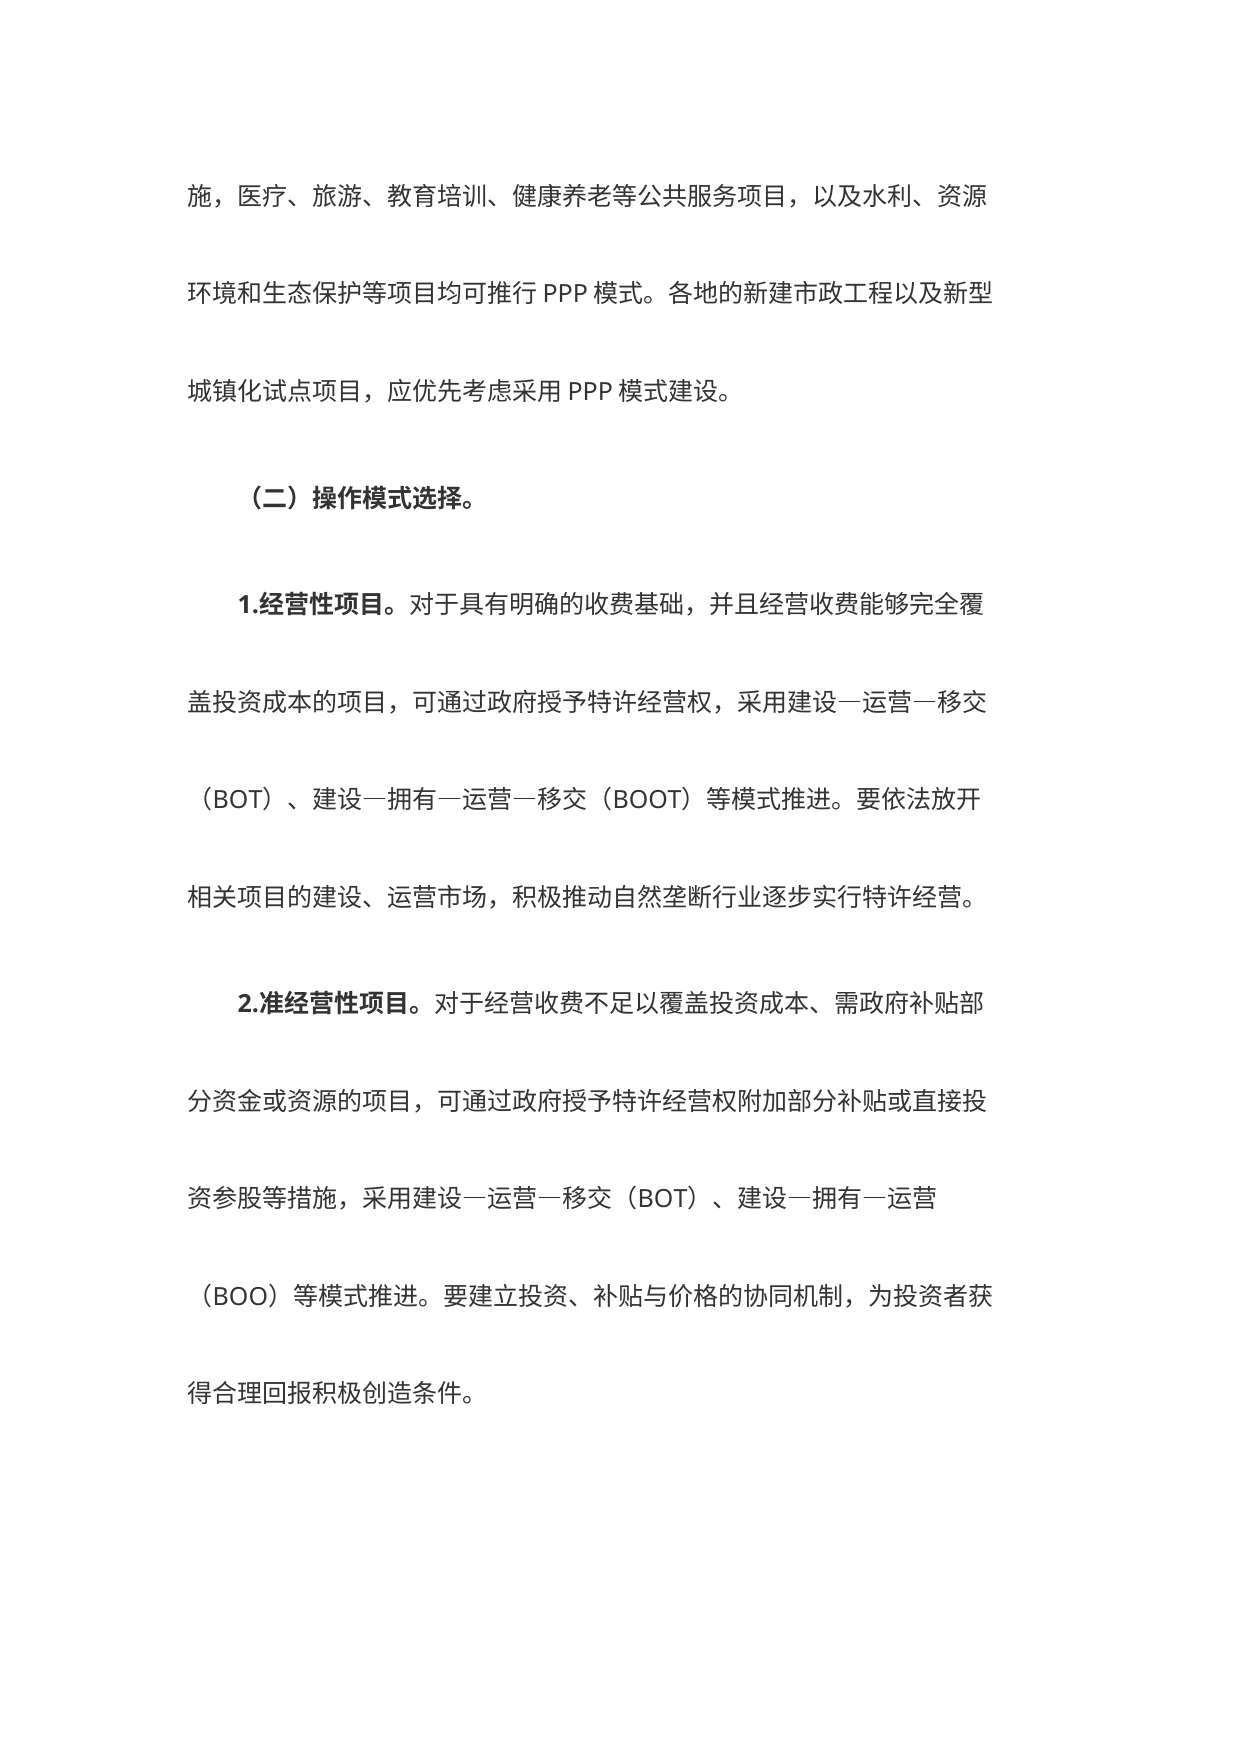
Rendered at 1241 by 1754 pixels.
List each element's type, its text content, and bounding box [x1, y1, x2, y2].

text （二）操作模式选择。 [187, 464, 1006, 529]
text 2.准经营性项目。对于经营收费不足以覆盖投资成本、需政府补贴部分资金或资源的项目，可通过政府授予特许经营权附加部分补贴或直接投资参股等措施，采用建设—运营—移交（BOT）、建设—拥有—运营（BOO）等模式推进。要建立投资、补贴与价格的协同机制，为投资者获得合理回报积极创造条件。 [187, 969, 1006, 1424]
text 1.经营性项目。对于具有明确的收费基础，并且经营收费能够完全覆盖投资成本的项目，可通过政府授予特许经营权，采用建设—运营—移交（BOT）、建设—拥有—运营—移交（BOOT）等模式推进。要依法放开相关项目的建设、运营市场，积极推动自然垄断行业逐步实行特许经营。 [187, 570, 1006, 928]
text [187, 162, 1006, 422]
